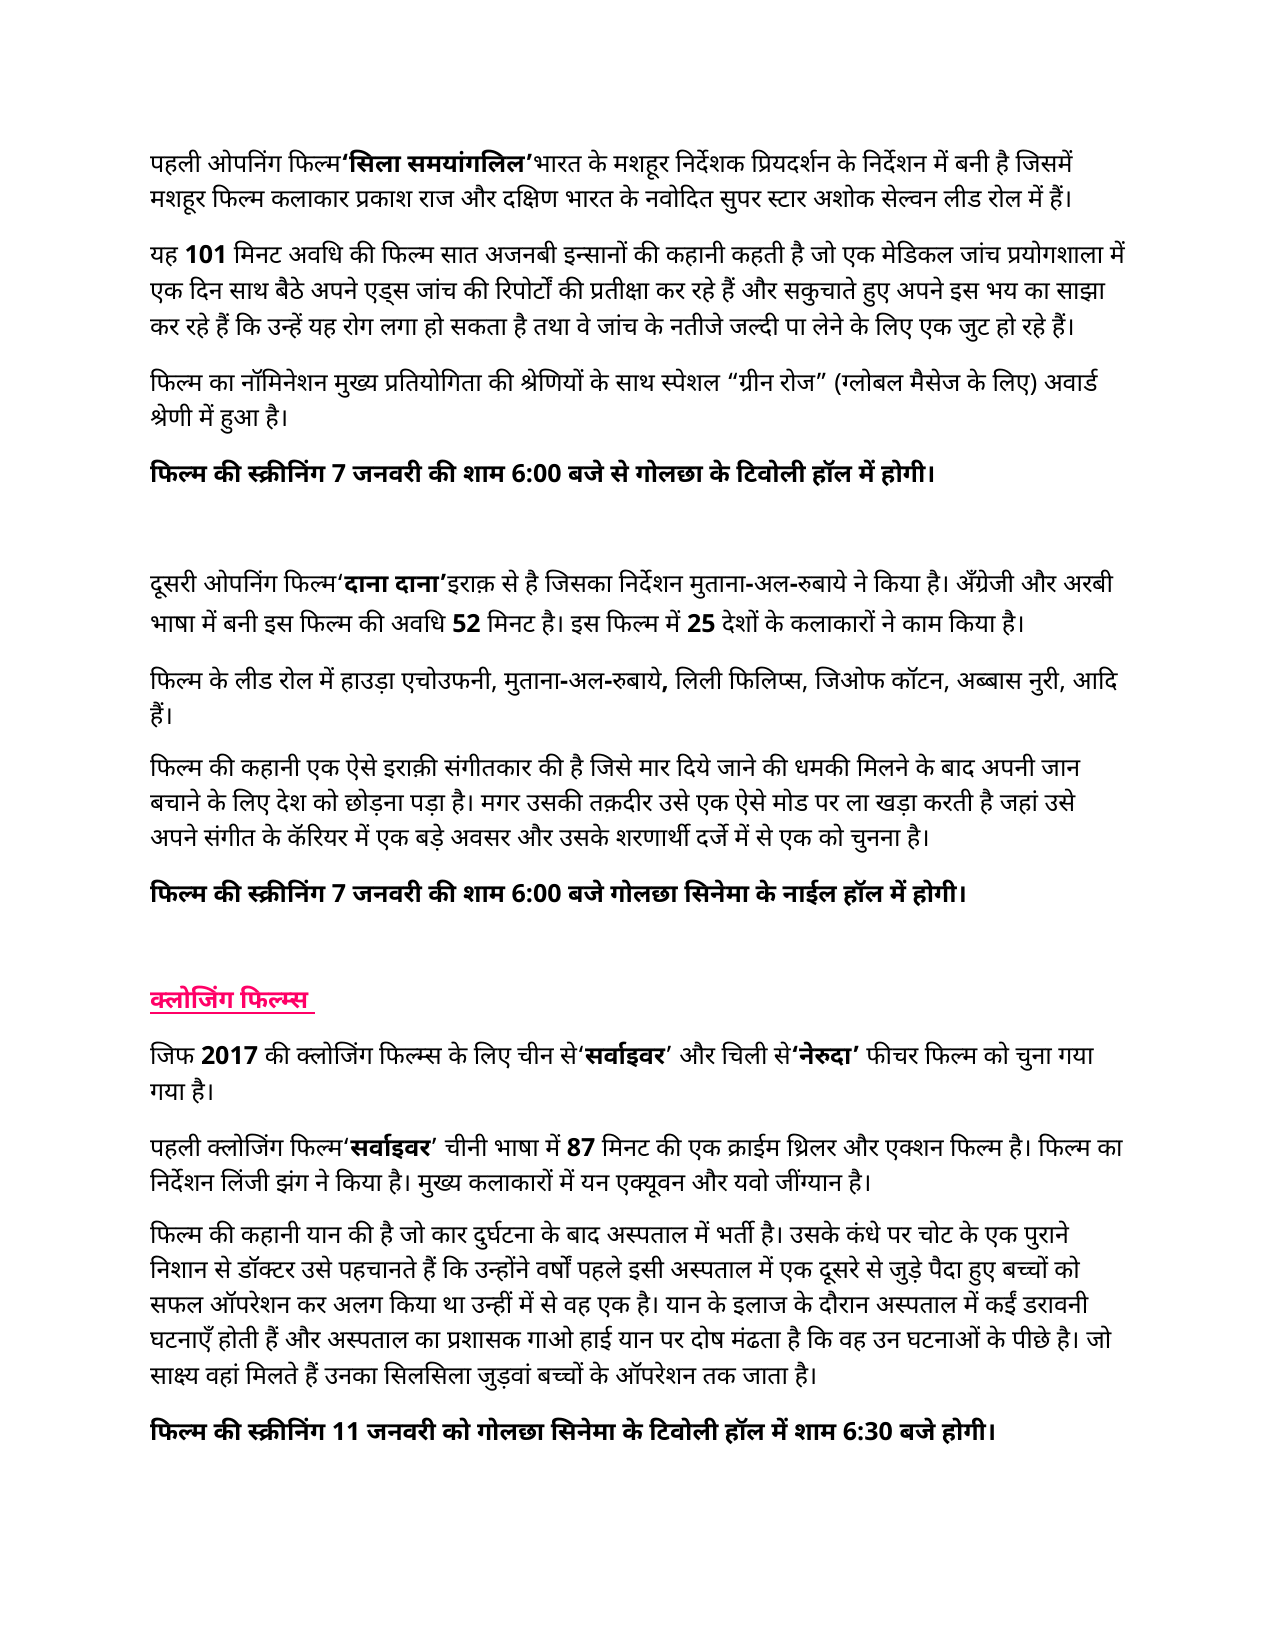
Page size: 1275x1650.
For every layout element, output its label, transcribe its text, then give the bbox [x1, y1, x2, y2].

text जिफ 2017 की क्लोजिंग फिल्म्स के लिए चीन से‘सर्वाइवर’ और चिली से‘नेरुदा’ फीचर फिल्म को चुना गया गया है। [150, 1038, 1125, 1110]
text क्लोजिंग फिल्म्स [150, 986, 1125, 1019]
text दूसरी ओपनिंग फिल्म‘दाना दाना’इराक़ से है जिसका निर्देशन मुताना-अल-रुबाये ने किया है। अँग्रेजी और अरबी भाषा में बनी इस फिल्म की अवधि 52 मिनट है। इस फिल्म में 25 देशों के कलाकारों ने काम किया है। [150, 566, 1125, 643]
text फिल्म के लीड रोल में हाउड़ा एचोउफनी, मुताना-अल-रुबाये, लिली फिलिप्स, जिओफ कॉटन, अब्बास नुरी, आदि हैं। [150, 662, 1125, 734]
text यह 101 मिनट अवधि की फिल्म सात अजनबी इन्सानों की कहानी कहती है जो एक मेडिकल जांच प्रयोगशाला में एक दिन साथ बैठे अपने एड्स जांच की रिपोर्टों की प्रतीक्षा कर रहे हैं और सकुचाते हुए अपने इस भय का साझा कर रहे हैं कि उन्हें यह रोग लगा हो सकता है तथा वे जांच के नतीजे जल्दी पा लेने के लिए एक जुट हो रहे हैं। [150, 237, 1125, 345]
text फिल्म की कहानी यान की है जो कार दुर्घटना के बाद अस्पताल में भर्ती है। उसके कंधे पर चोट के एक पुराने निशान से डॉक्टर उसे पहचानते हैं कि उन्होंने वर्षों पहले इसी अस्पताल में एक दूसरे से जुड़े पैदा हुए बच्चों को सफल ऑपरेशन कर अलग किया था उन्हीं में से वह एक है। यान के इलाज के दौरान अस्पताल में कईं डरावनी घटनाएँ होती हैं और अस्पताल का प्रशासक गाओ हाई यान पर दोष मंढता है कि वह उन घटनाओं के पीछे है। जो साक्ष्य वहां मिलते हैं उनका सिलसिला जुड़वां बच्चों के ऑपरेशन तक जाता है। [150, 1221, 1125, 1394]
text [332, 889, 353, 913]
text पहली ओपनिंग फिल्म‘सिला समयांगलिल’भारत के मशहूर निर्देशक प्रियदर्शन के निर्देशन में बनी है जिसमें मशहूर फिल्म कलाकार प्रकाश राज और दक्षिण भारत के नवोदित सुपर स्टार अशोक सेल्वन लीड रोल में हैं। [150, 150, 1125, 218]
text फिल्म का नॉमिनेशन मुख्य प्रतियोगिता की श्रेणियों के साथ स्पेशल “ग्रीन रोज” (ग्लोबल मैसेज के लिए) अवार्ड श्रेणी में हुआ है। [150, 364, 1125, 437]
text फिल्म की स्क्रीनिंग 7 जनवरी की शाम 6:00 बजे गोलछा सिनेमा के नाईल हॉल में होगी। [568, 876, 1125, 913]
text फिल्म की स्क्रीनिंग 11 जनवरी को गोलछा सिनेमा के टिवोली हॉल में शाम 6:30 बजे होगी। [150, 1413, 1125, 1451]
text फिल्म की स्क्रीनिंग 7 जनवरी की शाम 6:00 बजे से गोलछा के टिवोली हॉल में होगी। [150, 456, 1125, 493]
text फिल्म की कहानी एक ऐसे इराक़ी संगीतकार की है जिसे मार दिये जाने की धमकी मिलने के बाद अपनी जान बचाने के लिए देश को छोड़ना पड़ा है। मगर उसकी तक़दीर उसे एक ऐसे मोड पर ला खड़ा करती है जहां उसे अपने संगीत के कॅरियर में एक बड़े अवसर और उसके शरणार्थी दर्जे में से एक को चुनना है। [150, 754, 1125, 857]
text पहली क्लोजिंग फिल्म‘सर्वाइवर’ चीनी भाषा में 87 मिनट की एक क्राईम थ्रिलर और एक्शन फिल्म है। फिल्म का निर्देशन लिंजी झंग ने किया है। मुख्य कलाकारों में यन एक्यूवन और यवो जींग्यान है। [150, 1129, 1125, 1202]
